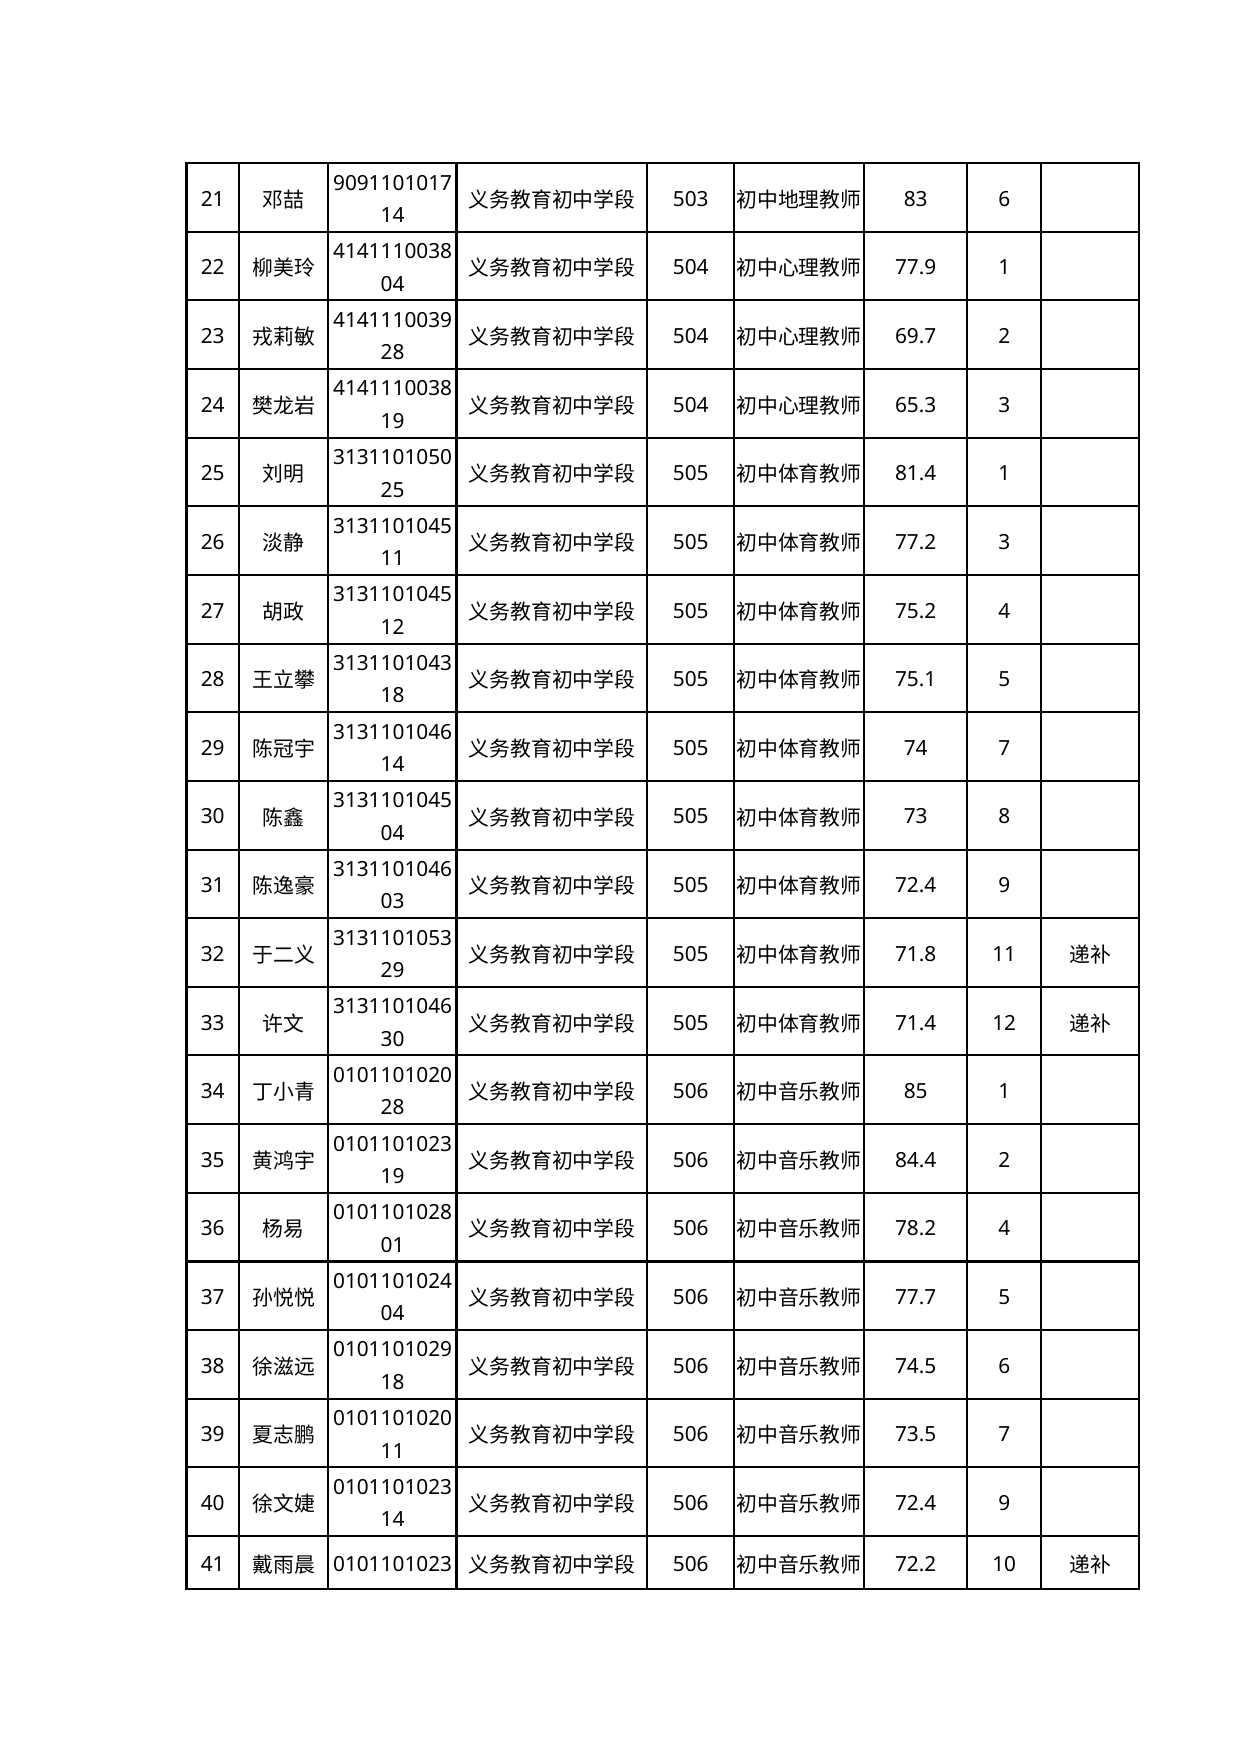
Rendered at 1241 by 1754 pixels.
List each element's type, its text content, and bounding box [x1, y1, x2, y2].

table_cell [1042, 851, 1138, 917]
table_cell 010110102918 [329, 1331, 455, 1398]
table_cell 414111003928 [329, 301, 455, 368]
table_cell [1042, 301, 1138, 368]
table_cell [1042, 233, 1138, 299]
table_cell 010110102328 [329, 1537, 455, 1588]
table_cell 37 [188, 1263, 238, 1329]
table_cell 36 [188, 1194, 238, 1260]
table_cell 邓喆 [240, 164, 327, 231]
table_cell [1042, 1056, 1138, 1123]
table_cell 81.4 [865, 439, 966, 505]
table_cell 29 [188, 713, 238, 780]
table_cell 初中体育教师 [735, 507, 863, 574]
table_cell [1042, 645, 1138, 711]
table_cell 2 [968, 301, 1040, 368]
table_cell 夏志鹏 [240, 1400, 327, 1466]
table_cell 初中音乐教师 [735, 1331, 863, 1398]
table_cell 505 [648, 919, 733, 986]
table_cell 义务教育初中学段 [458, 713, 646, 780]
table_cell 义务教育初中学段 [458, 1537, 646, 1588]
table_cell 506 [648, 1400, 733, 1466]
table_cell 41 [188, 1537, 238, 1588]
table_cell 26 [188, 507, 238, 574]
table_cell [1042, 1400, 1138, 1466]
table_cell 010110102404 [329, 1263, 455, 1329]
table_cell 黄鸿宇 [240, 1125, 327, 1192]
table_cell 33 [188, 988, 238, 1054]
table_cell 义务教育初中学段 [458, 919, 646, 986]
table_cell 樊龙岩 [240, 370, 327, 437]
table_cell 313110104511 [329, 507, 455, 574]
table_cell 31 [188, 851, 238, 917]
table_cell 505 [648, 782, 733, 848]
table_cell 38 [188, 1331, 238, 1398]
table_cell 504 [648, 301, 733, 368]
table_cell 义务教育初中学段 [458, 233, 646, 299]
table_cell 21 [188, 164, 238, 231]
table_cell 504 [648, 233, 733, 299]
table_cell 王立攀 [240, 645, 327, 711]
table_cell 初中音乐教师 [735, 1468, 863, 1535]
table_cell 递补 [1042, 919, 1138, 986]
table_cell 7 [968, 1400, 1040, 1466]
table_cell 初中音乐教师 [735, 1056, 863, 1123]
table_cell 戴雨晨 [240, 1537, 327, 1588]
table_cell 22 [188, 233, 238, 299]
table_cell 1 [968, 1056, 1040, 1123]
table_cell 313110104504 [329, 782, 455, 848]
table_cell 9 [968, 1468, 1040, 1535]
table_cell 义务教育初中学段 [458, 301, 646, 368]
table_cell [1042, 782, 1138, 848]
table_cell 24 [188, 370, 238, 437]
table_cell 6 [968, 1331, 1040, 1398]
table_cell 506 [648, 1194, 733, 1260]
table_cell 35 [188, 1125, 238, 1192]
table_cell 27 [188, 576, 238, 642]
table_cell 25 [188, 439, 238, 505]
table_cell 506 [648, 1468, 733, 1535]
table_cell 杨易 [240, 1194, 327, 1260]
table_cell 义务教育初中学段 [458, 1056, 646, 1123]
table_cell 许文 [240, 988, 327, 1054]
table_cell 010110102028 [329, 1056, 455, 1123]
table_cell 506 [648, 1125, 733, 1192]
table_cell 10 [968, 1537, 1040, 1588]
table_cell 71.4 [865, 988, 966, 1054]
table_cell 313110104512 [329, 576, 455, 642]
table_cell 506 [648, 1537, 733, 1588]
table_cell 初中音乐教师 [735, 1263, 863, 1329]
table_cell 陈鑫 [240, 782, 327, 848]
table_cell 504 [648, 370, 733, 437]
table_cell 313110105025 [329, 439, 455, 505]
table_cell 505 [648, 988, 733, 1054]
table_cell 6 [968, 164, 1040, 231]
table_cell 506 [648, 1263, 733, 1329]
table_cell 77.2 [865, 507, 966, 574]
table_cell 414111003819 [329, 370, 455, 437]
table_cell 313110104614 [329, 713, 455, 780]
table_cell [1042, 713, 1138, 780]
table_cell 义务教育初中学段 [458, 507, 646, 574]
table_cell 初中体育教师 [735, 851, 863, 917]
table_cell [1042, 1125, 1138, 1192]
table_cell 于二义 [240, 919, 327, 986]
table_cell 8 [968, 782, 1040, 848]
table_cell 34 [188, 1056, 238, 1123]
table_cell 75.1 [865, 645, 966, 711]
table_cell 初中体育教师 [735, 919, 863, 986]
table_cell [1042, 1331, 1138, 1398]
table_cell [1042, 1263, 1138, 1329]
table_cell 初中体育教师 [735, 713, 863, 780]
table_cell 23 [188, 301, 238, 368]
table_cell 85 [865, 1056, 966, 1123]
table_cell 010110102319 [329, 1125, 455, 1192]
table_cell 505 [648, 576, 733, 642]
table_cell 3 [968, 507, 1040, 574]
table_cell 戎莉敏 [240, 301, 327, 368]
table_cell 义务教育初中学段 [458, 576, 646, 642]
table_cell 义务教育初中学段 [458, 370, 646, 437]
table_cell 010110102011 [329, 1400, 455, 1466]
table_cell [1042, 370, 1138, 437]
table_cell 73 [865, 782, 966, 848]
table_cell 初中体育教师 [735, 576, 863, 642]
table_cell 义务教育初中学段 [458, 988, 646, 1054]
table_cell 义务教育初中学段 [458, 1263, 646, 1329]
table_cell [1042, 1468, 1138, 1535]
table_cell 71.8 [865, 919, 966, 986]
table_cell 5 [968, 1263, 1040, 1329]
table_cell 505 [648, 507, 733, 574]
table_cell 初中地理教师 [735, 164, 863, 231]
table_cell 313110105329 [329, 919, 455, 986]
table_cell [1042, 164, 1138, 231]
table_cell 39 [188, 1400, 238, 1466]
table_cell 初中音乐教师 [735, 1400, 863, 1466]
table_cell 74 [865, 713, 966, 780]
table_cell 初中音乐教师 [735, 1125, 863, 1192]
table_cell 40 [188, 1468, 238, 1535]
table_cell 递补 [1042, 988, 1138, 1054]
table_cell 414111003804 [329, 233, 455, 299]
table_cell 010110102801 [329, 1194, 455, 1260]
table_cell 3 [968, 370, 1040, 437]
table_cell 313110104630 [329, 988, 455, 1054]
table_cell 初中体育教师 [735, 645, 863, 711]
table_cell 义务教育初中学段 [458, 1194, 646, 1260]
table_cell [1042, 576, 1138, 642]
table_cell 义务教育初中学段 [458, 782, 646, 848]
table_cell 义务教育初中学段 [458, 164, 646, 231]
table_cell 1 [968, 439, 1040, 505]
table_cell 503 [648, 164, 733, 231]
table_cell 32 [188, 919, 238, 986]
table_cell 初中音乐教师 [735, 1194, 863, 1260]
table_cell 初中心理教师 [735, 370, 863, 437]
table_cell 淡静 [240, 507, 327, 574]
table_cell 505 [648, 645, 733, 711]
table_cell 12 [968, 988, 1040, 1054]
table_cell 义务教育初中学段 [458, 1125, 646, 1192]
table_cell 313110104603 [329, 851, 455, 917]
table_cell 义务教育初中学段 [458, 439, 646, 505]
table_cell 初中体育教师 [735, 439, 863, 505]
table_cell [1042, 439, 1138, 505]
table_cell 1 [968, 233, 1040, 299]
table_cell 初中音乐教师 [735, 1537, 863, 1588]
table_cell 505 [648, 713, 733, 780]
table_cell 65.3 [865, 370, 966, 437]
table_cell 义务教育初中学段 [458, 1400, 646, 1466]
table_cell 72.4 [865, 851, 966, 917]
table_cell 初中体育教师 [735, 988, 863, 1054]
table_cell 柳美玲 [240, 233, 327, 299]
table_cell 72.4 [865, 1468, 966, 1535]
table_cell 陈冠宇 [240, 713, 327, 780]
table_cell 义务教育初中学段 [458, 1331, 646, 1398]
table_cell 4 [968, 1194, 1040, 1260]
table_cell 徐文婕 [240, 1468, 327, 1535]
table_cell 75.2 [865, 576, 966, 642]
table_cell 69.7 [865, 301, 966, 368]
table_cell 胡政 [240, 576, 327, 642]
table_cell 陈逸豪 [240, 851, 327, 917]
table_cell 72.2 [865, 1537, 966, 1588]
table_cell 84.4 [865, 1125, 966, 1192]
table_cell 孙悦悦 [240, 1263, 327, 1329]
table_cell 30 [188, 782, 238, 848]
table_cell 74.5 [865, 1331, 966, 1398]
table_cell 505 [648, 439, 733, 505]
table_cell 义务教育初中学段 [458, 1468, 646, 1535]
table_cell [1042, 1194, 1138, 1260]
table_cell 506 [648, 1331, 733, 1398]
table_cell 递补 [1042, 1537, 1138, 1588]
table_cell 11 [968, 919, 1040, 986]
table_cell 83 [865, 164, 966, 231]
table_cell 4 [968, 576, 1040, 642]
table_cell 5 [968, 645, 1040, 711]
table_cell 506 [648, 1056, 733, 1123]
table_cell 78.2 [865, 1194, 966, 1260]
table_cell 2 [968, 1125, 1040, 1192]
table_cell 77.7 [865, 1263, 966, 1329]
table_cell 义务教育初中学段 [458, 645, 646, 711]
table_cell [1042, 507, 1138, 574]
table_cell 初中心理教师 [735, 233, 863, 299]
table_cell 9 [968, 851, 1040, 917]
table_cell 初中体育教师 [735, 782, 863, 848]
table_cell 77.9 [865, 233, 966, 299]
table_cell 7 [968, 713, 1040, 780]
table_cell 28 [188, 645, 238, 711]
table_cell 505 [648, 851, 733, 917]
table_cell 010110102314 [329, 1468, 455, 1535]
table_cell 丁小青 [240, 1056, 327, 1123]
table_cell 313110104318 [329, 645, 455, 711]
table_cell 初中心理教师 [735, 301, 863, 368]
table_cell 刘明 [240, 439, 327, 505]
table_cell 义务教育初中学段 [458, 851, 646, 917]
table_cell 909110101714 [329, 164, 455, 231]
table_cell 徐滋远 [240, 1331, 327, 1398]
table_cell 73.5 [865, 1400, 966, 1466]
